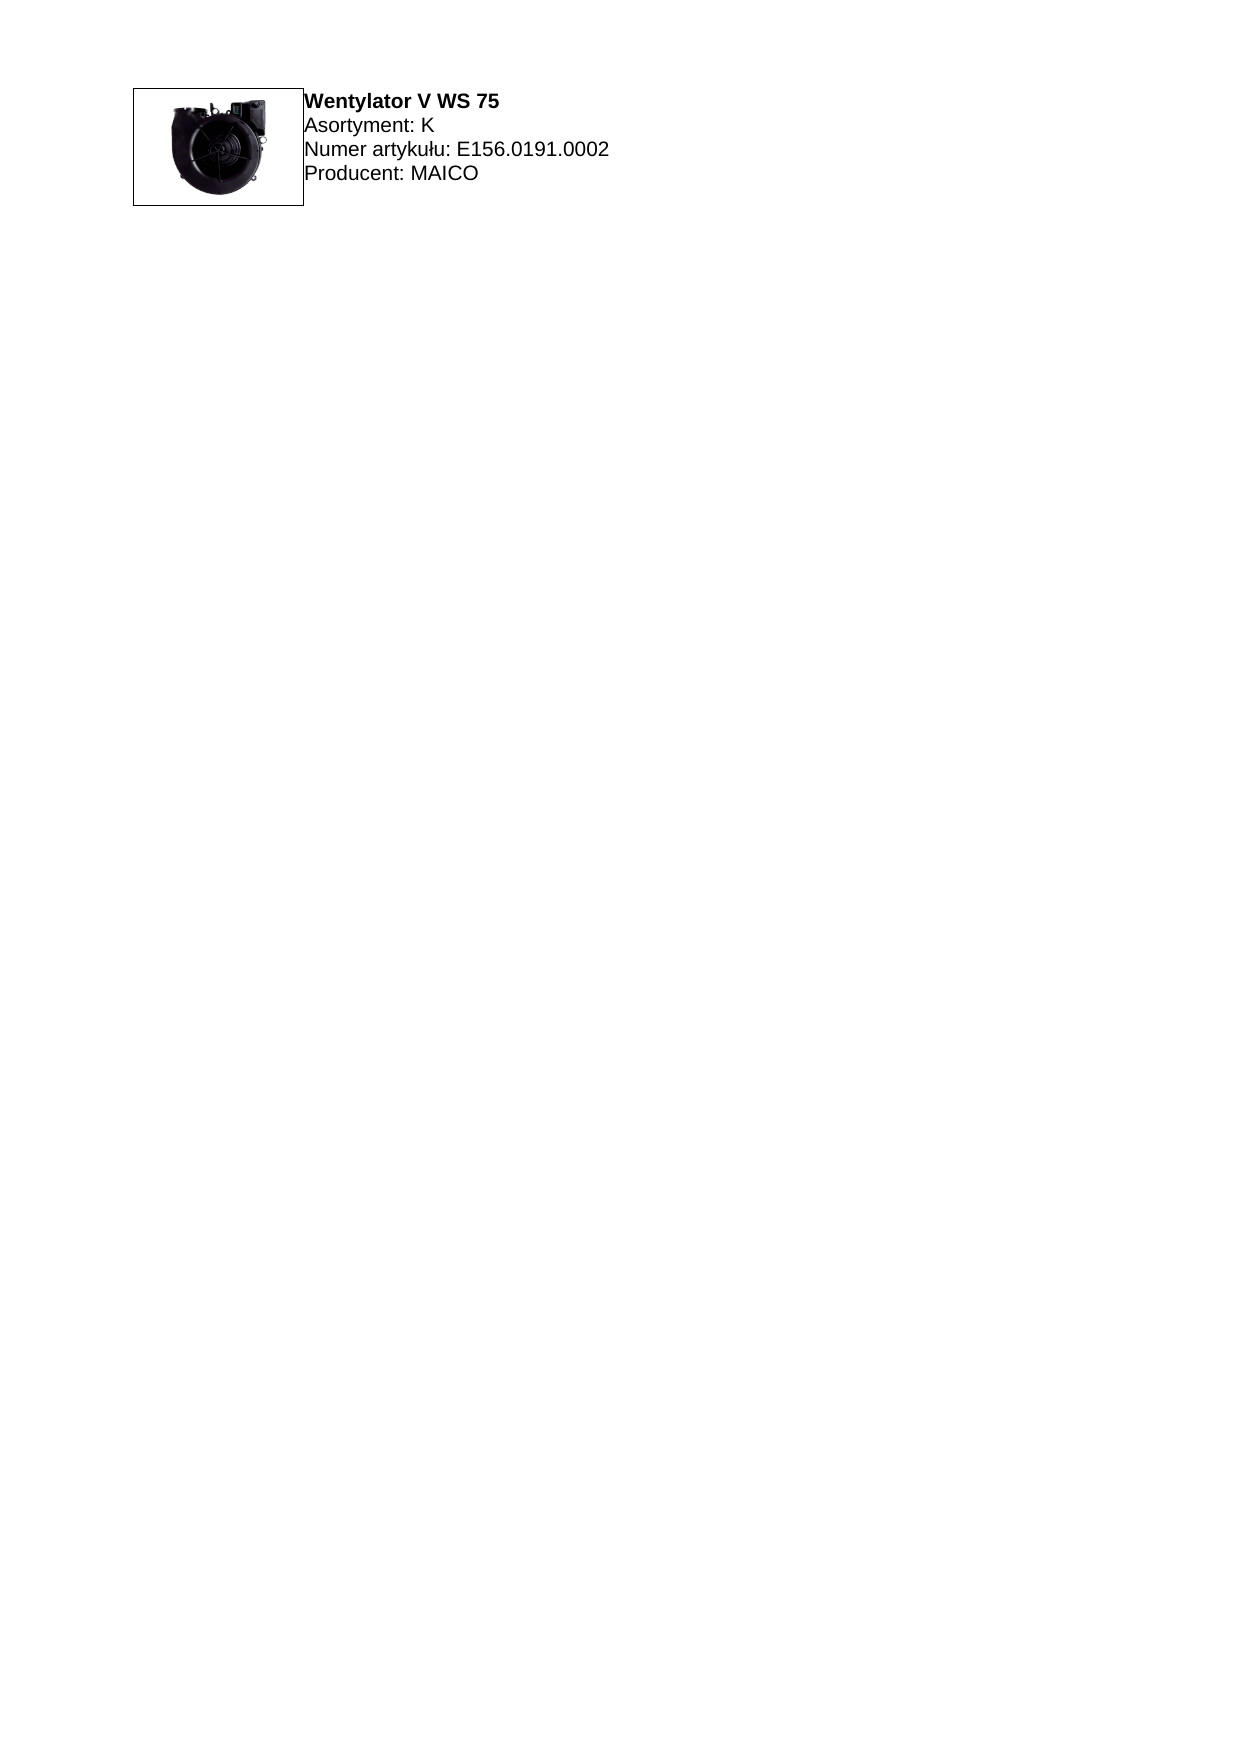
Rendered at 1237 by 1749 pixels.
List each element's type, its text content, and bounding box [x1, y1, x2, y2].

picture [134, 89, 303, 205]
text Wentylator V WS 75Asortyment: K Numer artykułu: E156.0191.0002Producent: MAICO [304, 89, 1148, 184]
